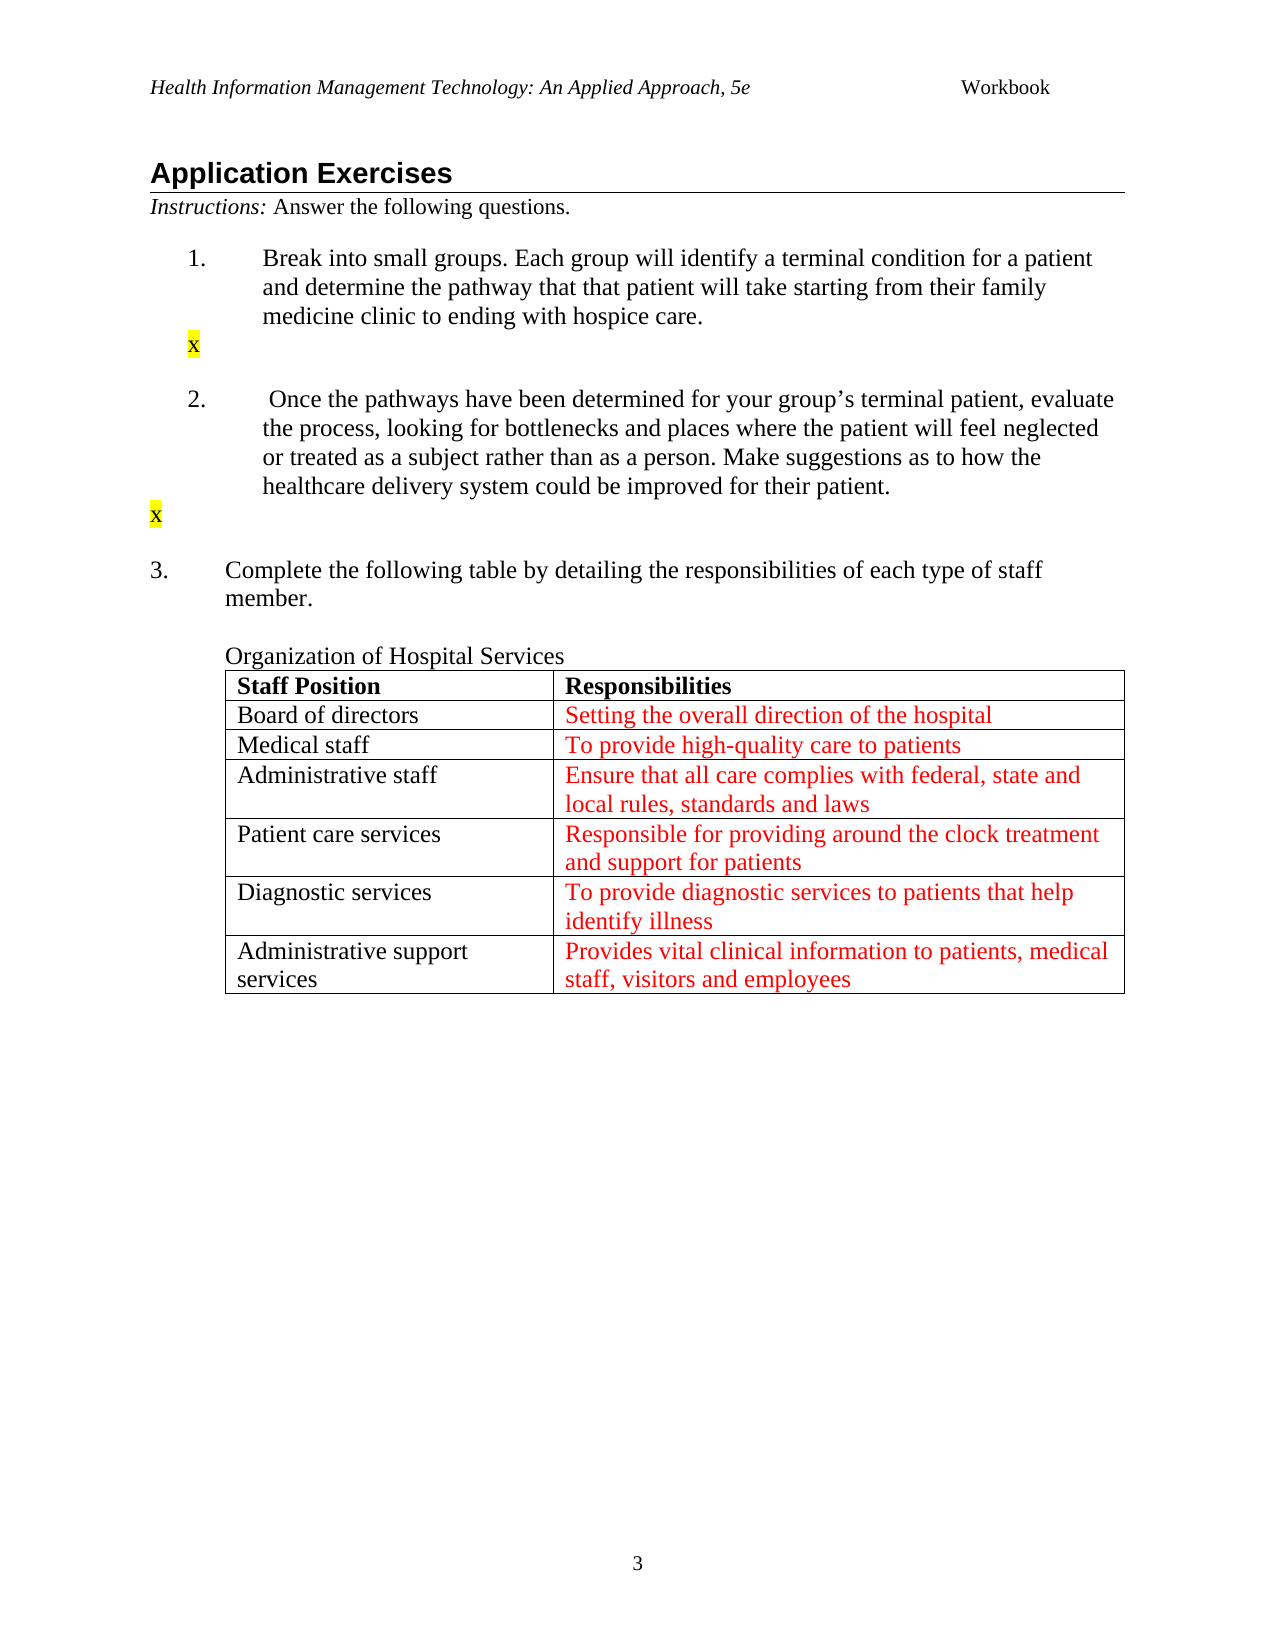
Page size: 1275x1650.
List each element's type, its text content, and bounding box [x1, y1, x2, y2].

table_cell To provide diagnostic services to patients that help identify illness [554, 877, 1124, 935]
table_header Responsibilities [554, 671, 1124, 699]
table_cell Responsible for providing around the clock treatment and support for patients [554, 819, 1124, 876]
table_cell Provides vital clinical information to patients, medical staff, visitors and employees [554, 936, 1124, 993]
list Break into small groups. Each group will identify a terminal condition for a patient and determine the pathway that that patient will take starting from their family medicine clinic to ending with hospice care. [187, 243, 1125, 329]
table_cell Ensure that all care complies with federal, state and local rules, standards and laws [554, 760, 1124, 818]
text 3. Complete the following table by detailing the responsibilities of each type of staff member. [150, 555, 1125, 612]
list Once the pathways have been determined for your group’s terminal patient, evaluate the process, looking for bottlenecks and places where the patient will feel neglected or treated as a subject rather than as a person. Make suggestions as to how the healthcare delivery system could be improved for their patient. [187, 384, 1125, 499]
table_cell Board of directors [226, 701, 553, 729]
table_cell To provide high-quality care to patients [554, 730, 1124, 759]
text x [187, 329, 1125, 358]
text Organization of Hospital Services [225, 641, 1125, 670]
text Instructions: Answer the following questions. [150, 193, 1125, 219]
table_cell Administrative staff [226, 760, 553, 818]
table_cell Setting the overall direction of the hospital [554, 701, 1124, 729]
subtitle Application Exercises [150, 157, 1125, 192]
table_cell Diagnostic services [226, 877, 553, 935]
table_cell Administrative support services [226, 936, 553, 993]
table_cell Medical staff [226, 730, 553, 759]
table_cell Patient care services [226, 819, 553, 876]
text x [150, 499, 1125, 528]
table_header Staff Position [226, 671, 553, 699]
